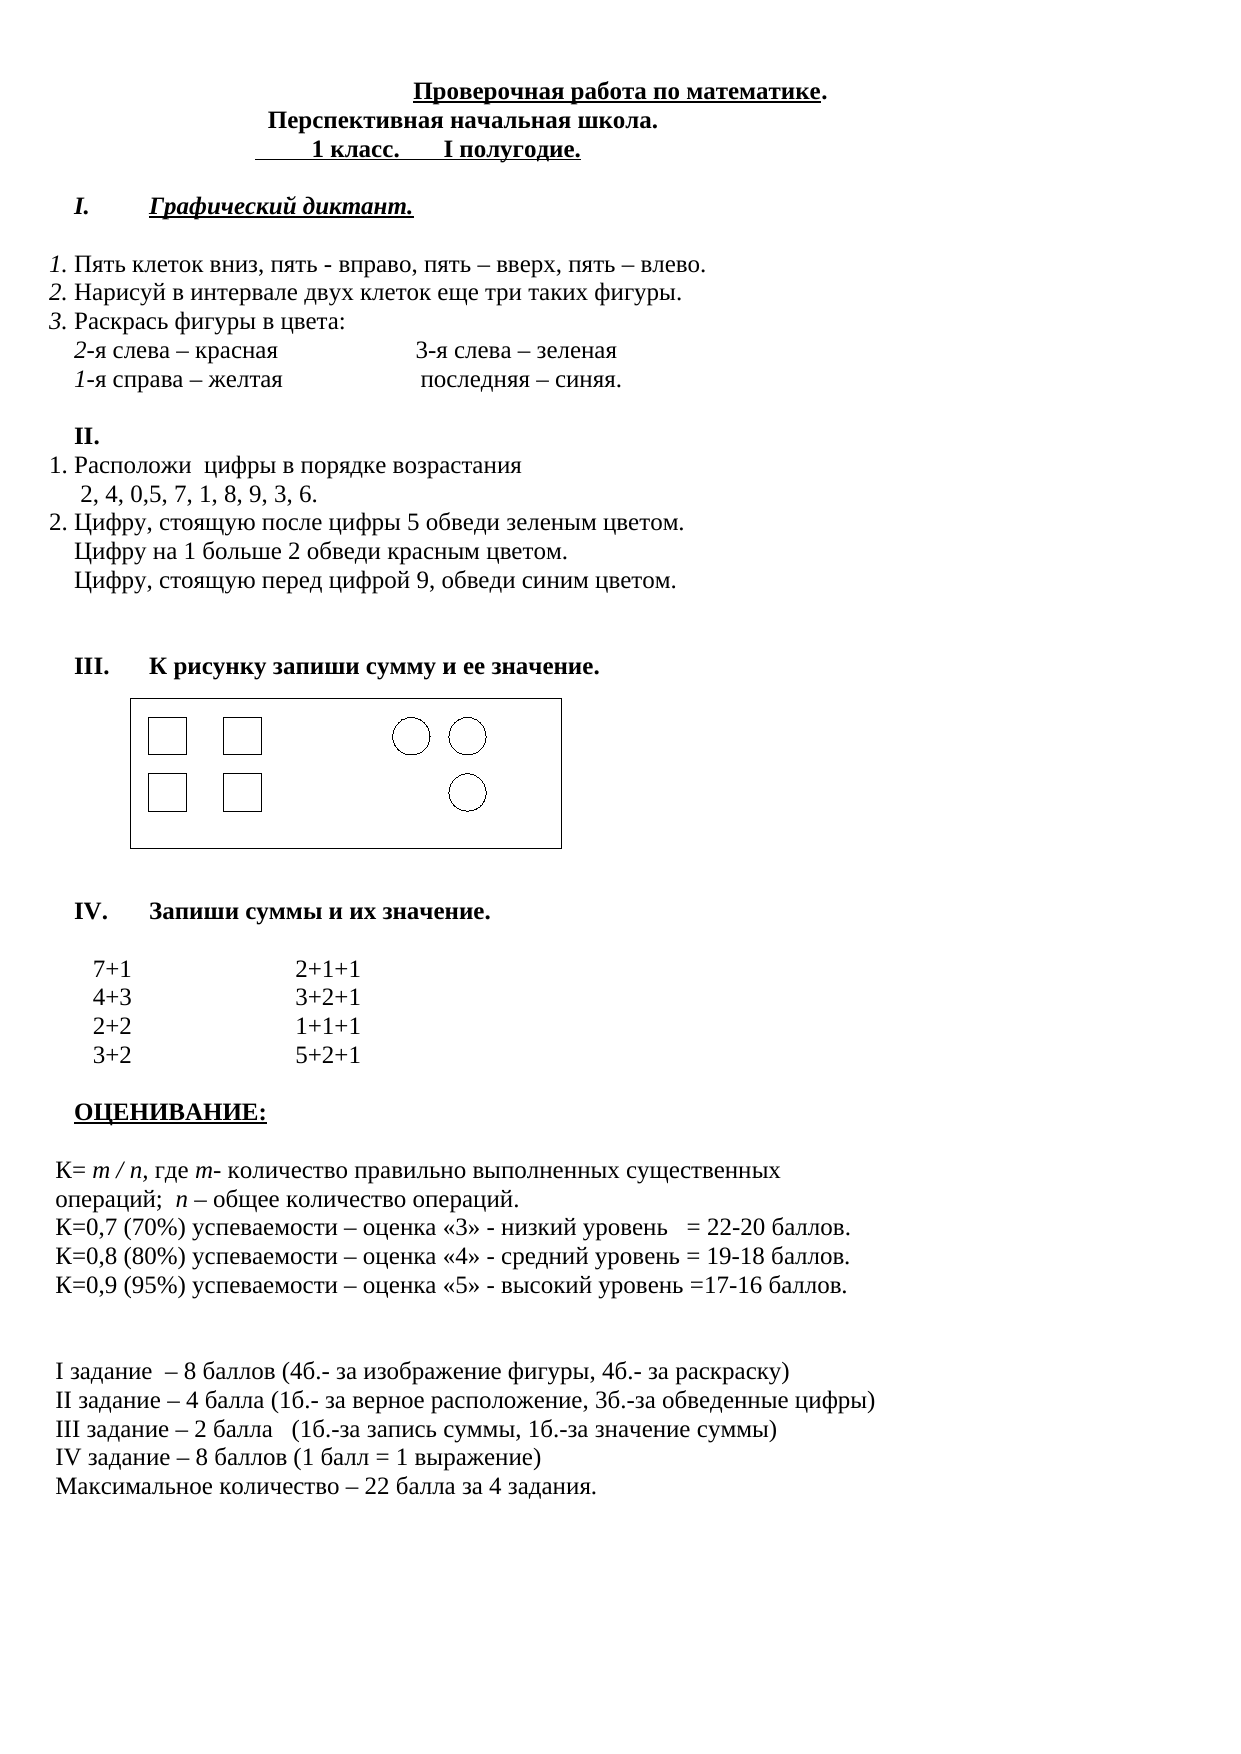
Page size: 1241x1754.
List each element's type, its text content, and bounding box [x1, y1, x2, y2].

text К=0,7 (70%) успеваемости – оценка «3» - низкий уровень = 22-20 баллов. [18, 1212, 1166, 1241]
text 1. Расположи цифры в порядке возрастания [18, 450, 1166, 479]
text II задание – 4 балла (1б.- за верное расположение, 3б.-за обведенные цифры) [18, 1385, 1166, 1414]
text ОЦЕНИВАНИЕ: [74, 1097, 1166, 1126]
text Цифру, стоящую перед цифрой 9, обведи синим цветом. [18, 565, 1166, 594]
text 2. Цифру, стоящую после цифры 5 обведи зеленым цветом. [18, 507, 1166, 536]
text 2. Нарисуй в интервале двух клеток еще три таких фигуры. [18, 277, 1166, 306]
text 3. Раскрась фигуры в цвета: [18, 306, 1166, 335]
text К=0,8 (80%) успеваемости – оценка «4» - средний уровень = 19-18 баллов. [18, 1241, 1166, 1270]
text IV задание – 8 баллов (1 балл = 1 выражение) [18, 1442, 1166, 1471]
text Проверочная работа по математике. [74, 76, 1166, 105]
text Максимальное количество – 22 балла за 4 задания. [18, 1471, 1166, 1500]
text К=0,9 (95%) успеваемости – оценка «5» - высокий уровень =17-16 баллов. [18, 1270, 1166, 1299]
text 7+1 2+1+1 [93, 954, 1166, 982]
text операций; п – общее количество операций. [18, 1184, 1166, 1212]
text 3+2 5+2+1 [93, 1040, 1166, 1069]
text К= т / п, где т- количество правильно выполненных существенных [18, 1155, 1166, 1184]
text 1. Пять клеток вниз, пять - вправо, пять – вверх, пять – влево. [18, 249, 1166, 277]
text Перспективная начальная школа. [74, 105, 1166, 134]
list К рисунку запиши сумму и ее значение. [74, 651, 1166, 680]
list Запиши суммы и их значение. [74, 896, 1166, 925]
text 2, 4, 0,5, 7, 1, 8, 9, 3, 6. [18, 479, 1166, 507]
text 1 класс. I полугодие. [74, 134, 1166, 162]
list Графический диктант. [74, 191, 1166, 220]
text 1-я справа – желтая последняя – синяя. [18, 364, 1166, 392]
text I задание – 8 баллов (4б.- за изображение фигуры, 4б.- за раскраску) [18, 1356, 1166, 1385]
text 2+2 1+1+1 [93, 1011, 1166, 1040]
text Цифру на 1 больше 2 обведи красным цветом. [18, 536, 1166, 565]
text 2-я слева – красная 3-я слева – зеленая [18, 335, 1166, 364]
text 4+3 3+2+1 [93, 982, 1166, 1011]
text III задание – 2 балла (1б.-за запись суммы, 1б.-за значение суммы) [18, 1414, 1166, 1442]
